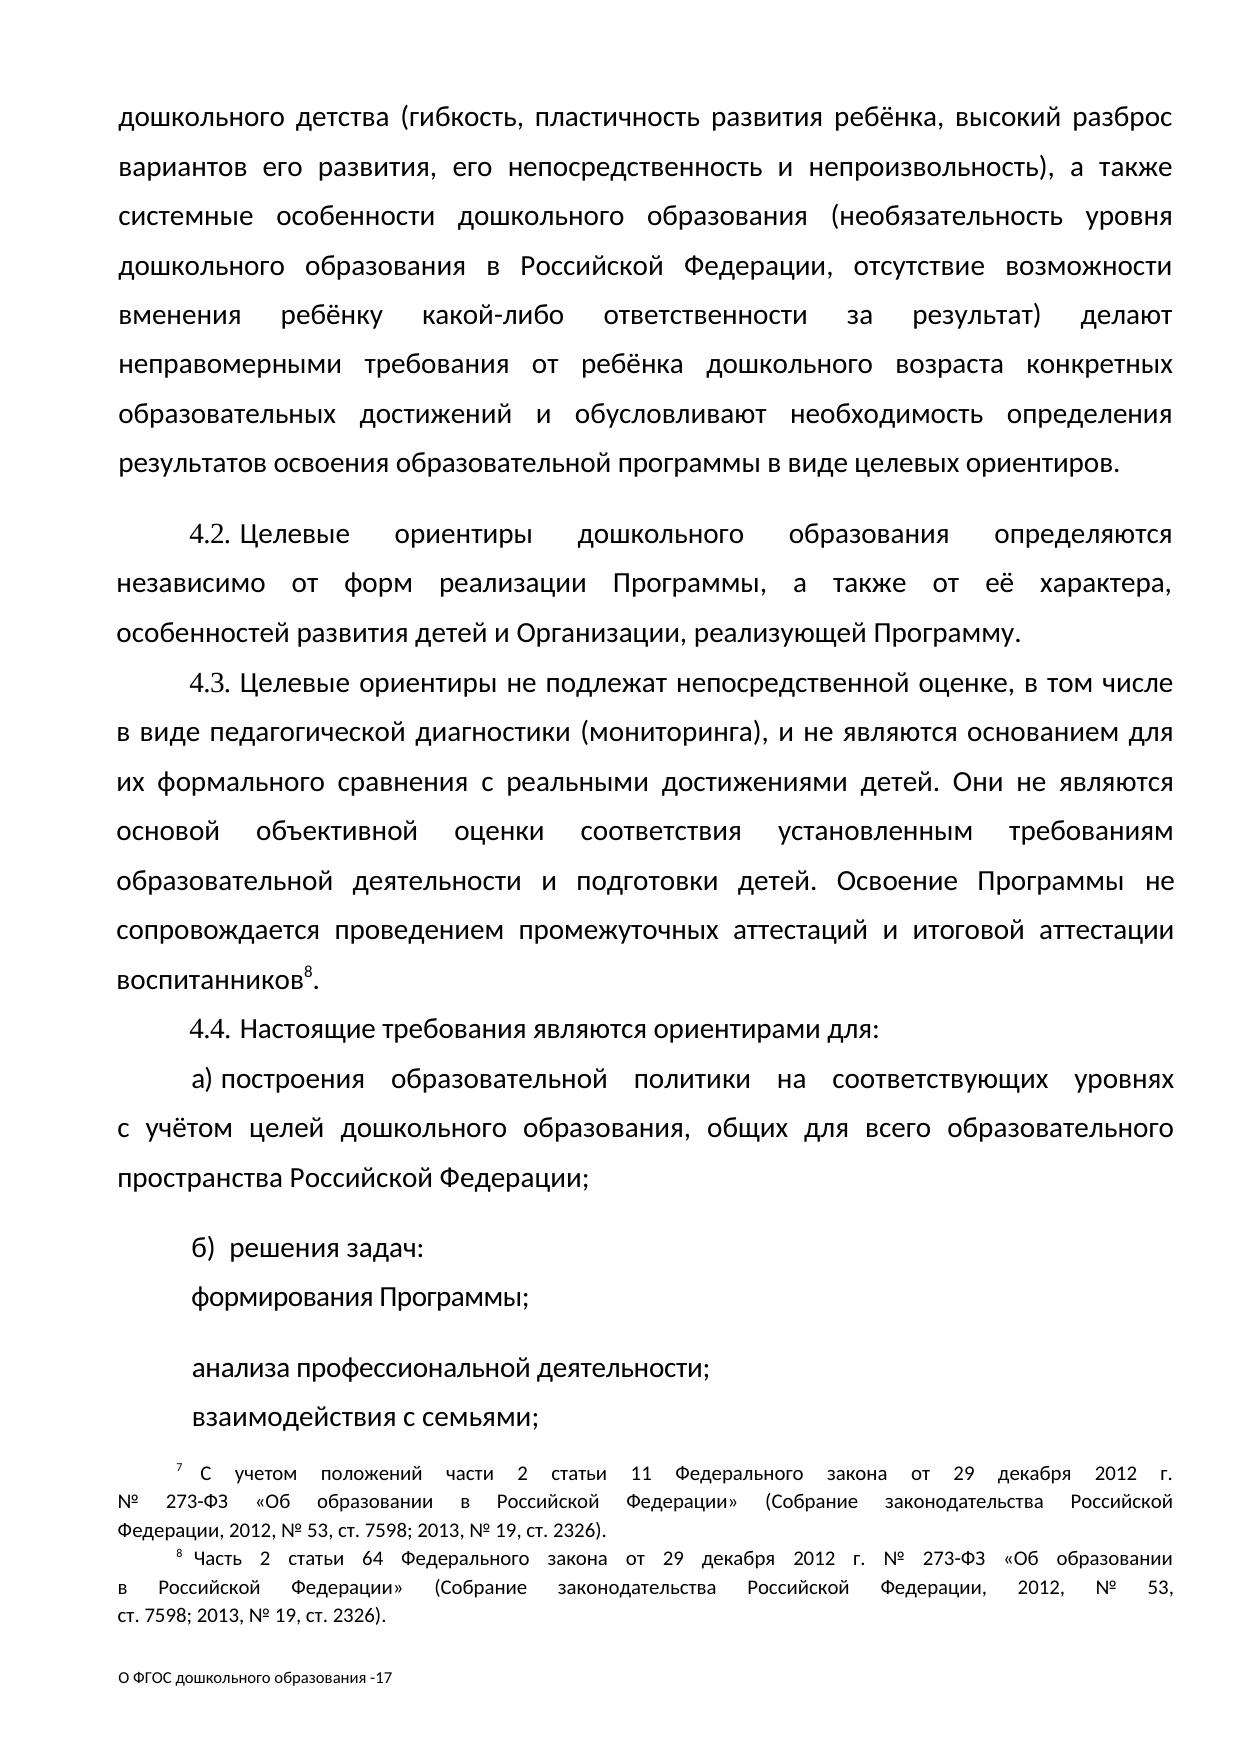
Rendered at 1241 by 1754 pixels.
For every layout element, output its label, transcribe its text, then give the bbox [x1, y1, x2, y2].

text О ФГОС дошкольного образования -17 [118, 1667, 1175, 1688]
text 7 С учетом положений части 2 статьи 11 Федерального закона от 29 декабря 2012 г. № 273-ФЗ «Об образовании в Российской Федерации» (Собрание законодательства Российской Федерации, 2012, № 53, ст. 7598; 2013, № 19, ст. 2326). [117, 1457, 1175, 1543]
text б) решения задач: формирования Программы; [191, 1218, 559, 1317]
list Целевые ориентиры не подлежат непосредственной оценке, в том числе в виде педагогической диагностики (мониторинга), и не являются основанием для их формального сравнения с реальными достижениями детей. Они не являются основой объективной оценки соответствия установленным требованиям образовательной деятельности и подготовки детей. Освоение Программы не сопровождается проведением промежуточных аттестаций и итоговой аттестации воспитанников8. [116, 653, 1175, 999]
list Настоящие требования являются ориентирами для: [189, 999, 1175, 1048]
text анализа профессиональной деятельности; взаимодействия с семьями; [192, 1337, 727, 1436]
text дошкольного детства (гибкость, пластичность развития ребёнка, высокий разброс вариантов его развития, его непосредственность и непроизвольность), а также системные особенности дошкольного образования (необязательность уровня дошкольного образования в Российской Федерации, отсутствие возможности вменения ребёнку какой-либо ответственности за результат) делают неправомерными требования от ребёнка дошкольного возраста конкретных образовательных достижений и обусловливают необходимость определения результатов освоения образовательной программы в виде целевых ориентиров. [118, 87, 1174, 483]
text а) построения образовательной политики на соответствующих уровнях с учётом целей дошкольного образования, общих для всего образовательного пространства Российской Федерации; [117, 1048, 1175, 1197]
text 8 Часть 2 статьи 64 Федерального закона от 29 декабря 2012 г. № 273-ФЗ «Об образовании в Российской Федерации» (Собрание законодательства Российской Федерации, 2012, № 53, ст. 7598; 2013, № 19, ст. 2326). [117, 1543, 1175, 1628]
list Целевые ориентиры дошкольного образования определяются независимо от форм реализации Программы, а также от её характера, особенностей развития детей и Организации, реализующей Программу. [116, 504, 1173, 652]
